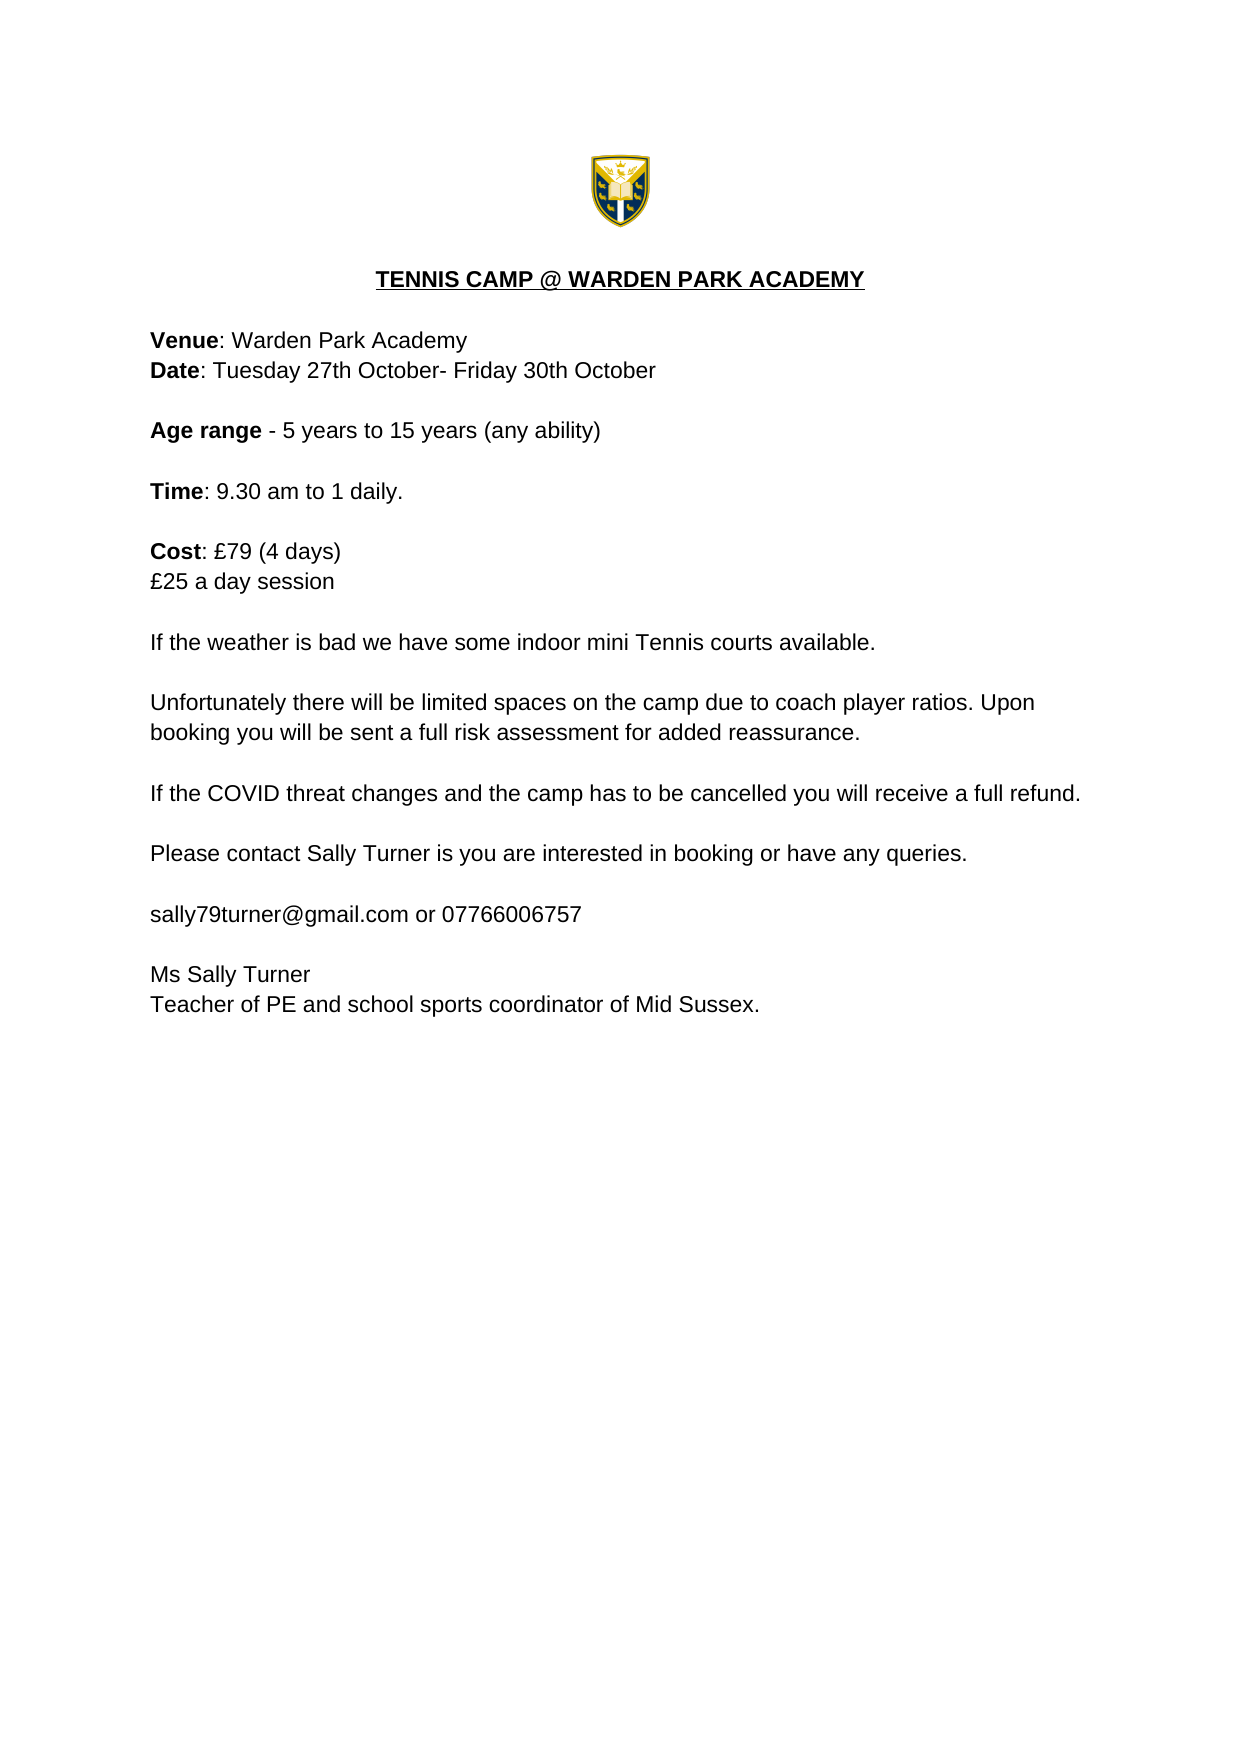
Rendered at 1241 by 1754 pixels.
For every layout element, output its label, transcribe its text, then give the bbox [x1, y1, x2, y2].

text Ms Sally Turner [150, 961, 1090, 987]
text Time: 9.30 am to 1 daily. [150, 478, 1090, 504]
text Date: Tuesday 27th October- Friday 30th October [150, 357, 1090, 383]
picture [579, 150, 662, 233]
text Please contact Sally Turner is you are interested in booking or have any queries. [150, 840, 1090, 867]
text TENNIS CAMP @ WARDEN PARK ACADEMY [150, 266, 1090, 293]
text Cost: £79 (4 days) [150, 538, 1090, 564]
text If the weather is bad we have some indoor mini Tennis courts available. [150, 629, 1090, 655]
text Teacher of PE and school sports coordinator of Mid Sussex. [150, 991, 1090, 1018]
text £25 a day session [150, 568, 1090, 595]
text Venue: Warden Park Academy [150, 327, 1090, 353]
text sally79turner@gmail.com or 07766006757 [150, 901, 1090, 927]
text Age range - 5 years to 15 years (any ability) [150, 417, 1090, 444]
text Unfortunately there will be limited spaces on the camp due to coach player ratios. Upon booking you will be sent a full risk assessment for added reassurance. [150, 689, 1090, 746]
text If the COVID threat changes and the camp has to be cancelled you will receive a full refund. [150, 780, 1090, 806]
